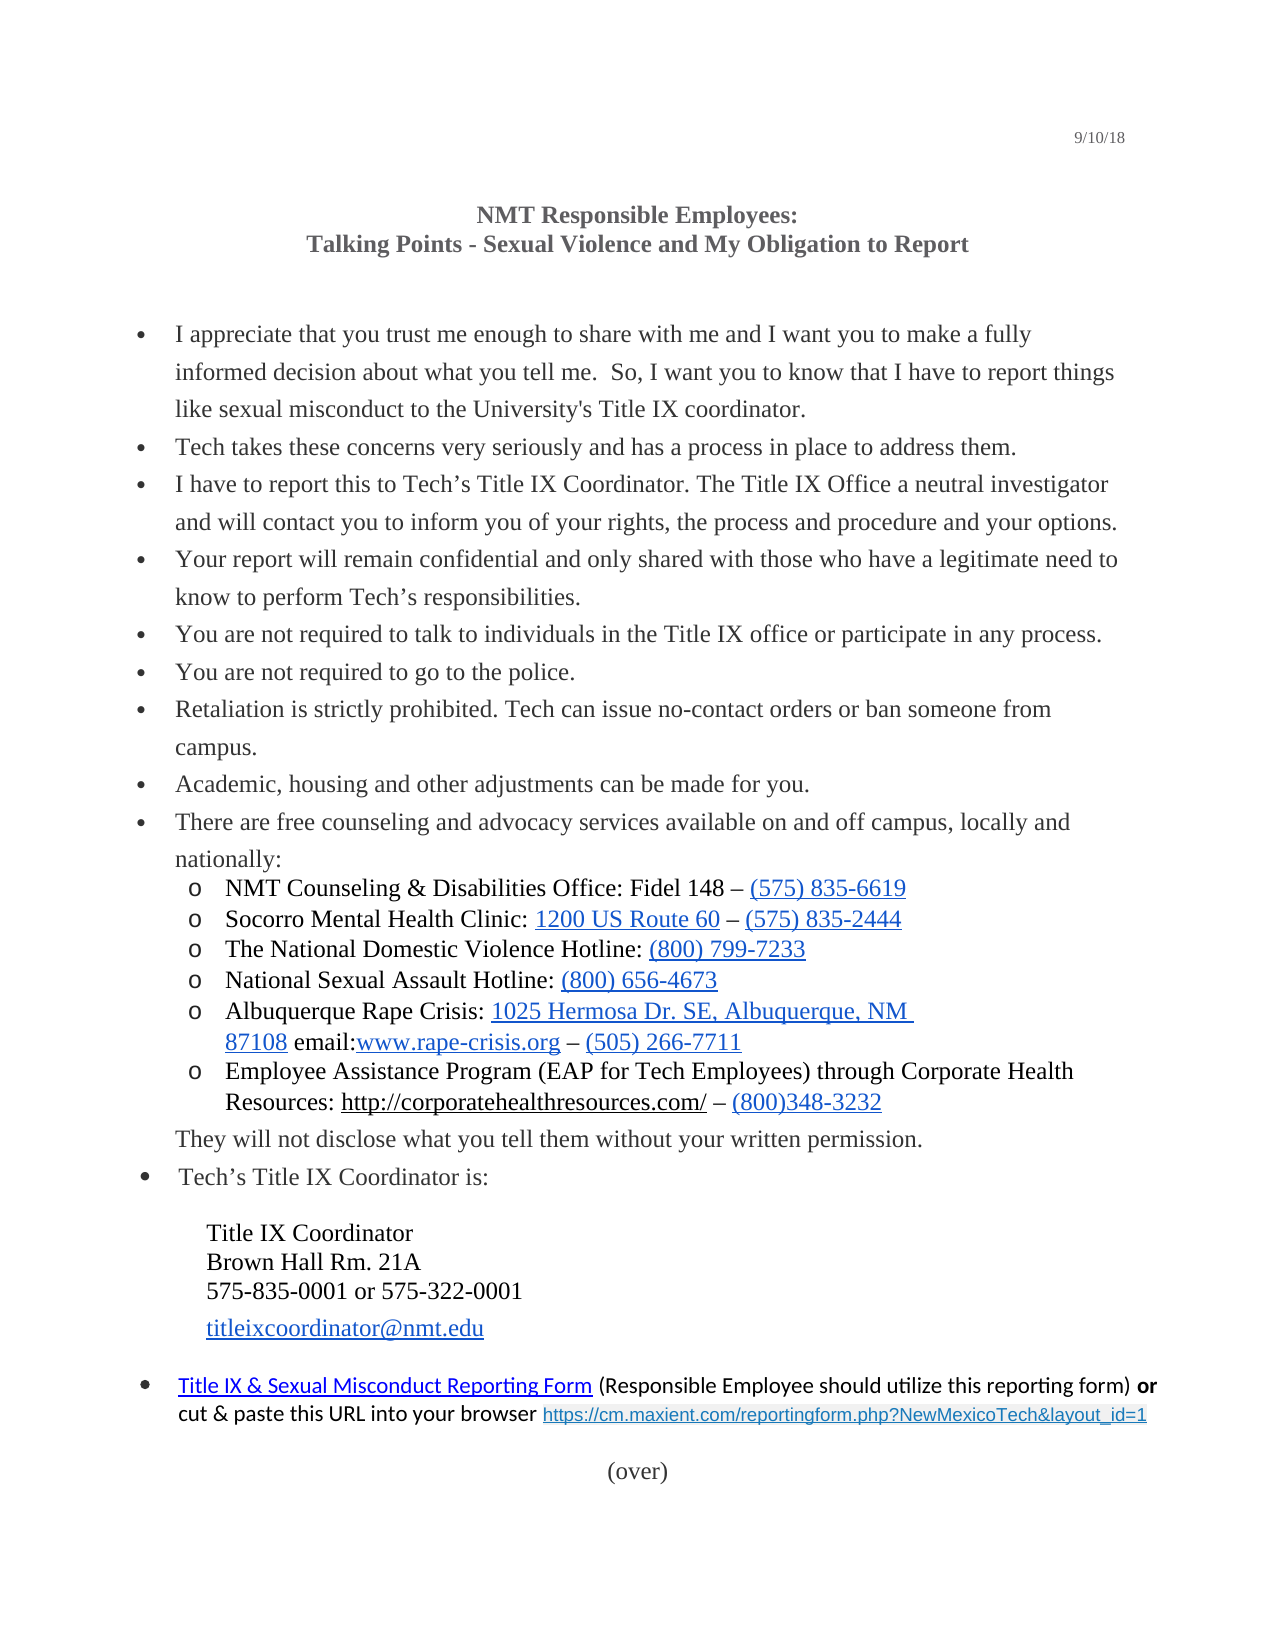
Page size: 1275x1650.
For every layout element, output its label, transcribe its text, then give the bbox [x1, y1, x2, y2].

text Title IX Coordinator [206, 1218, 1125, 1247]
list There are free counseling and advocacy services available on and off campus, locally and nationally: [137, 798, 1125, 873]
list You are not required to talk to individuals in the Title IX office or participate in any process. [137, 610, 1125, 648]
list You are not required to go to the police. [137, 648, 1125, 685]
list NMT Counseling & Disabilities Office: Fidel 148 – (575) 835-6619 [187, 873, 1125, 904]
list The National Domestic Violence Hotline: (800) 799-7233 [187, 934, 1125, 965]
list Socorro Mental Health Clinic: 1200 US Route 60 – (575) 835-2444 [187, 904, 1125, 934]
list Academic, housing and other adjustments can be made for you. [137, 760, 1125, 798]
list Title IX & Sexual Misconduct Reporting Form (Responsible Employee should utilize this reporting form) or cut & paste this URL into your browser https://cm.maxient.com/reportingform.php?NewMexicoTech&layout_id=1 [141, 1371, 1172, 1427]
text (over) [150, 1456, 1125, 1484]
text They will not disclose what you tell them without your written permission. [175, 1115, 1125, 1153]
list Albuquerque Rape Crisis: 1025 Hermosa Dr. SE, Albuquerque, NM 87108 email:www.rape-crisis.org – (505) 266-7711 [187, 996, 1125, 1056]
list Employee Assistance Program (EAP for Tech Employees) through Corporate Health Resources: http://corporatehealthresources.com/ – (800)348-3232 [187, 1056, 1125, 1115]
subtitle NMT Responsible Employees: [150, 200, 1125, 229]
subtitle Talking Points - Sexual Violence and My Obligation to Report [150, 229, 1125, 257]
list I have to report this to Tech’s Title IX Coordinator. The Title IX Office a neutral investigator and will contact you to inform you of your rights, the process and procedure and your options. [137, 460, 1125, 535]
text 575-835-0001 or 575-322-0001 [206, 1276, 1125, 1305]
subtitle 9/10/18 [150, 122, 1125, 147]
list Tech’s Title IX Coordinator is: [141, 1153, 1125, 1190]
list Your report will remain confidential and only shared with those who have a legitimate need to know to perform Tech’s responsibilities. [137, 535, 1125, 610]
list Tech takes these concerns very seriously and has a process in place to address them. [137, 423, 1125, 460]
text Brown Hall Rm. 21A [206, 1247, 1125, 1276]
list I appreciate that you trust me enough to share with me and I want you to make a fully informed decision about what you tell me. So, I want you to know that I have to report things like sexual misconduct to the University's Title IX coordinator. [137, 310, 1125, 423]
list Retaliation is strictly prohibited. Tech can issue no-contact orders or ban someone from campus. [137, 685, 1125, 760]
text titleixcoordinator@nmt.edu [206, 1305, 1125, 1342]
list National Sexual Assault Hotline: (800) 656-4673 [187, 965, 1125, 996]
